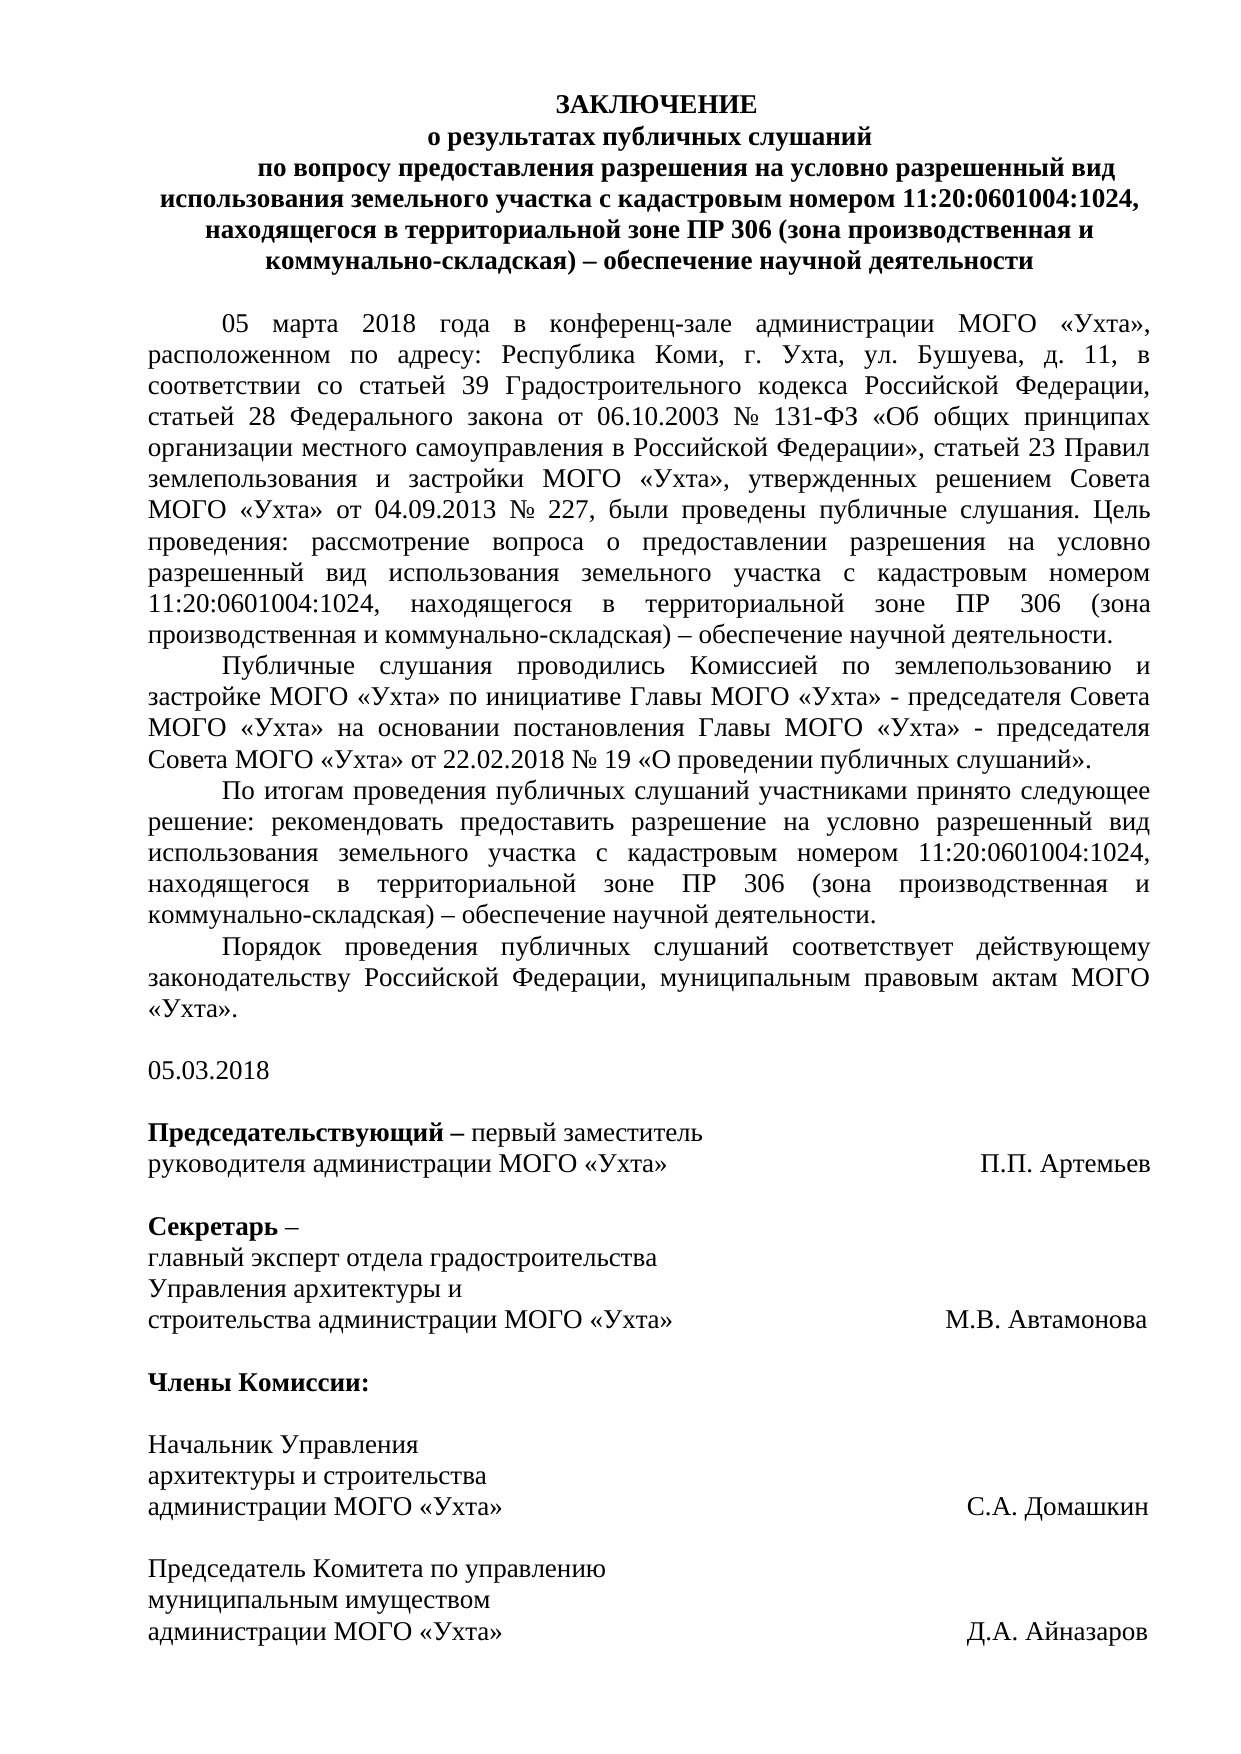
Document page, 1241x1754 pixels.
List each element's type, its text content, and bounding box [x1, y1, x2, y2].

text Председательствующий – первый заместитель [148, 1116, 1152, 1148]
text Управления архитектуры и [89, 1272, 1152, 1303]
text Секретарь – [89, 1210, 1152, 1241]
text архитектуры и строительства [148, 1459, 1152, 1490]
text По итогам проведения публичных слушаний участниками принято следующее решение: рекомендовать предоставить разрешение на условно разрешенный вид использования земельного участка с кадастровым номером 11:20:0601004:1024, находящегося в территориальной зоне ПР 306 (зона производственная и коммунально-складская) – обеспечение научной деятельности. [148, 774, 1152, 929]
text администрации МОГО «Ухта» Д.А. Айназаров [148, 1615, 1152, 1646]
text муниципальным имуществом [148, 1584, 1152, 1615]
text Начальник Управления [148, 1428, 1152, 1459]
text руководителя администрации МОГО «Ухта» П.П. Артемьев [148, 1148, 1152, 1179]
text о результатах публичных слушаний [148, 120, 1152, 151]
text Члены Комиссии: [148, 1366, 1152, 1397]
text по вопросу предоставления разрешения на условно разрешенный вид использования земельного участка с кадастровым номером 11:20:0601004:1024, находящегося в территориальной зоне ПР 306 (зона производственная и коммунально-складская) – обеспечение научной деятельности [148, 151, 1152, 276]
text 05.03.2018 [148, 1054, 1152, 1085]
text строительства администрации МОГО «Ухта» М.В. Автамонова [89, 1303, 1152, 1334]
text ЗАКЛЮЧЕНИЕ [148, 89, 1152, 120]
text 05 марта 2018 года в конференц-зале администрации МОГО «Ухта», расположенном по адресу: Республика Коми, г. Ухта, ул. Бушуева, д. 11, в соответствии со статьей 39 Градостроительного кодекса Российской Федерации, статьей 28 Федерального закона от 06.10.2003 № 131-ФЗ «Об общих принципах организации местного самоуправления в Российской Федерации», статьей 23 Правил землепользования и застройки МОГО «Ухта», утвержденных решением Совета МОГО «Ухта» от 04.09.2013 № 227, были проведены публичные слушания. Цель проведения: рассмотрение вопроса о предоставлении разрешения на условно разрешенный вид использования земельного участка с кадастровым номером 11:20:0601004:1024, находящегося в территориальной зоне ПР 306 (зона производственная и коммунально-складская) – обеспечение научной деятельности. [148, 307, 1152, 649]
text главный эксперт отдела градостроительства [89, 1241, 1152, 1272]
text Порядок проведения публичных слушаний соответствует действующему законодательству Российской Федерации, муниципальным правовым актам МОГО «Ухта». [148, 929, 1152, 1023]
text администрации МОГО «Ухта» С.А. Домашкин [148, 1490, 1152, 1521]
text Публичные слушания проводились Комиссией по землепользованию и застройке МОГО «Ухта» по инициативе Главы МОГО «Ухта» - председателя Совета МОГО «Ухта» на основании постановления Главы МОГО «Ухта» - председателя Совета МОГО «Ухта» от 22.02.2018 № 19 «О проведении публичных слушаний». [148, 649, 1152, 774]
text Председатель Комитета по управлению [148, 1552, 1152, 1584]
